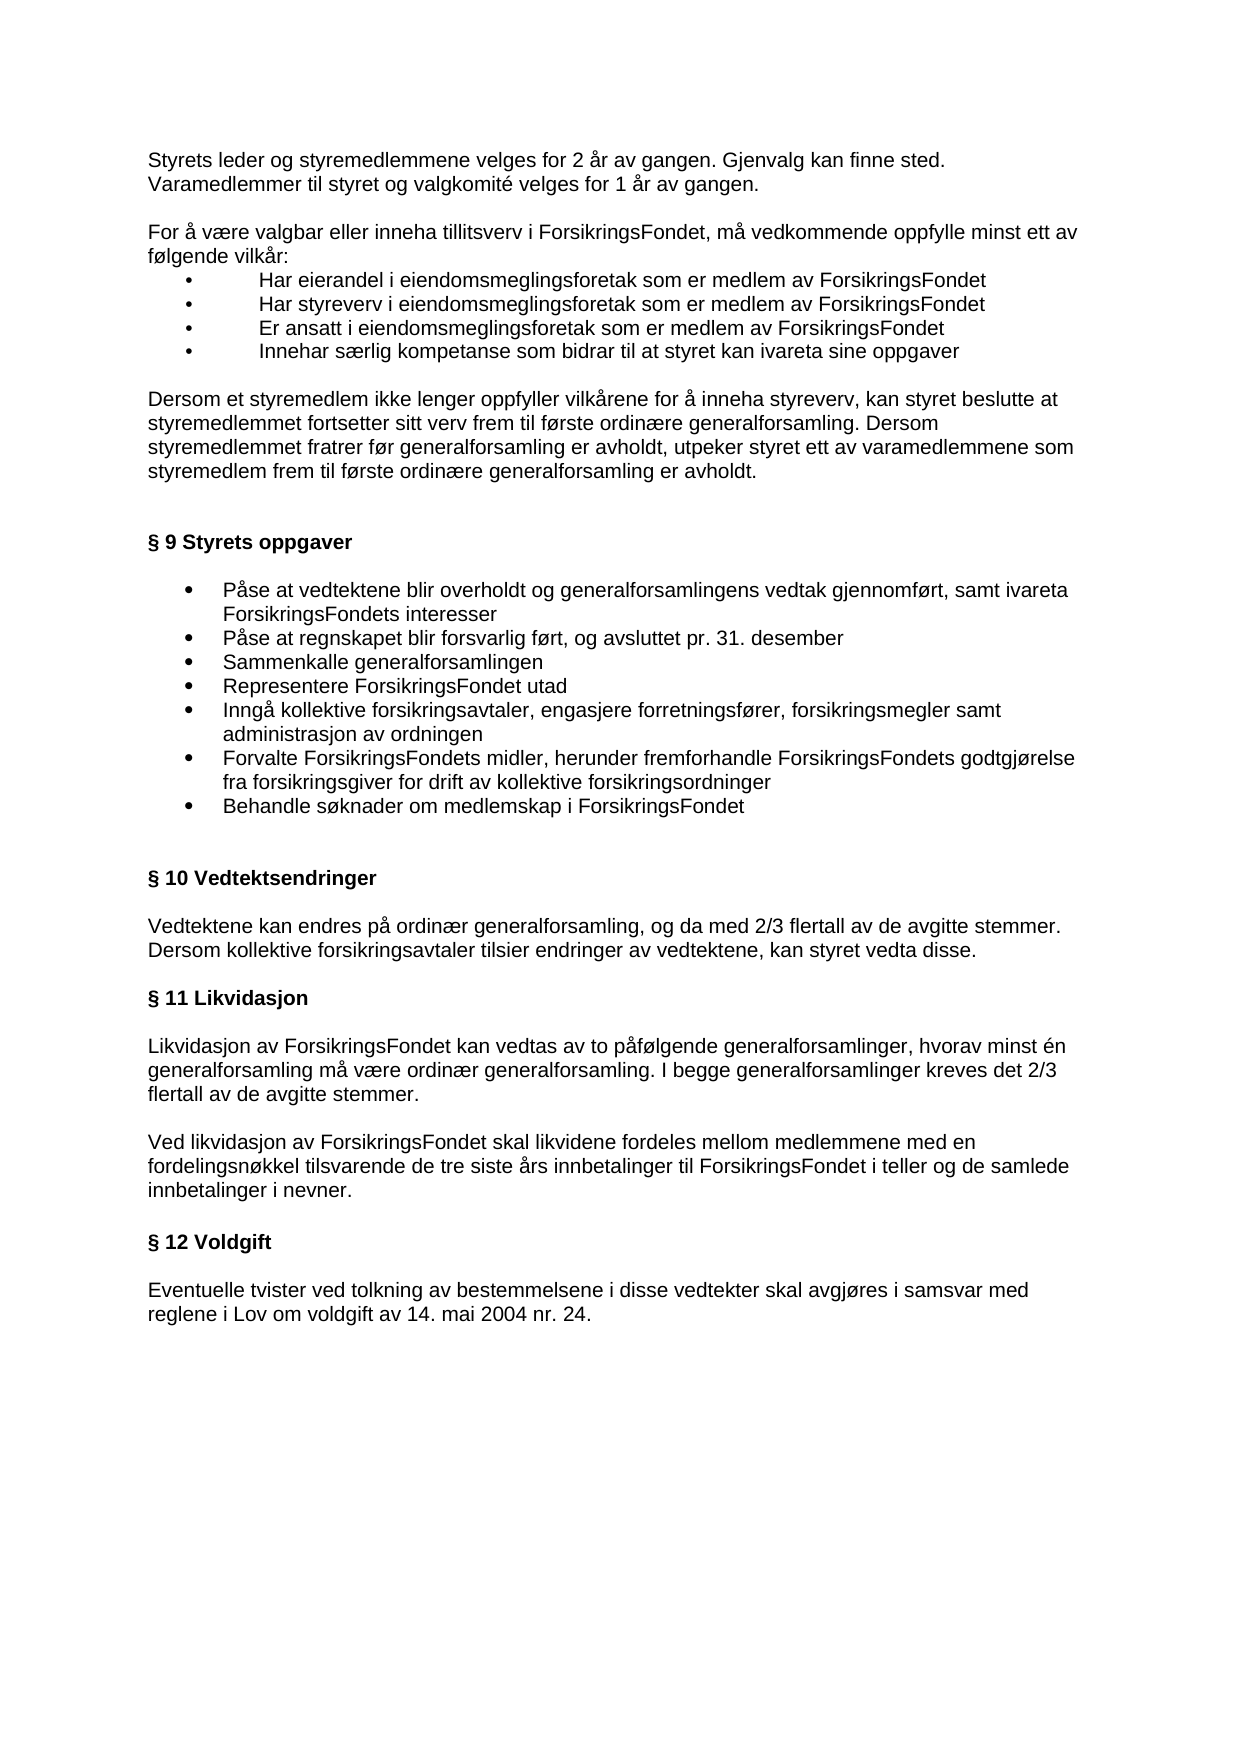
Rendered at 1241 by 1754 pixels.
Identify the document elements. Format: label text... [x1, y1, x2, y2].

list Innehar særlig kompetanse som bidrar til at styret kan ivareta sine oppgaver [185, 339, 1093, 363]
list Behandle søknader om medlemskap i ForsikringsFondet [185, 794, 1093, 818]
list Forvalte ForsikringsFondets midler, herunder fremforhandle ForsikringsFondets godtgjørelse fra forsikringsgiver for drift av kollektive forsikringsordninger [185, 746, 1093, 794]
text § 12 Voldgift [148, 1229, 1093, 1253]
text Dersom kollektive forsikringsavtaler tilsier endringer av vedtektene, kan styret vedta disse. [148, 938, 1093, 962]
list Representere ForsikringsFondet utad [185, 674, 1093, 698]
list Er ansatt i eiendomsmeglingsforetak som er medlem av ForsikringsFondet [185, 315, 1093, 339]
list Påse at regnskapet blir forsvarlig ført, og avsluttet pr. 31. desember [185, 626, 1093, 650]
text Eventuelle tvister ved tolkning av bestemmelsene i disse vedtekter skal avgjøres i samsvar med reglene i Lov om voldgift av 14. mai 2004 nr. 24. [148, 1277, 1093, 1325]
text § 9 Styrets oppgaver [148, 530, 1093, 554]
text § 11 Likvidasjon [148, 986, 1093, 1010]
text Ved likvidasjon av ForsikringsFondet skal likvidene fordeles mellom medlemmene med en fordelingsnøkkel tilsvarende de tre siste års innbetalinger til ForsikringsFondet i teller og de samlede innbetalinger i nevner. [148, 1129, 1093, 1201]
list Har styreverv i eiendomsmeglingsforetak som er medlem av ForsikringsFondet [185, 291, 1093, 315]
list Påse at vedtektene blir overholdt og generalforsamlingens vedtak gjennomført, samt ivareta ForsikringsFondets interesser [185, 578, 1093, 626]
text Likvidasjon av ForsikringsFondet kan vedtas av to påfølgende generalforsamlinger, hvorav minst én generalforsamling må være ordinær generalforsamling. I begge generalforsamlinger kreves det 2/3 flertall av de avgitte stemmer. [148, 1034, 1093, 1106]
list Sammenkalle generalforsamlingen [185, 650, 1093, 674]
text Styrets leder og styremedlemmene velges for 2 år av gangen. Gjenvalg kan finne sted. Varamedlemmer til styret og valgkomité velges for 1 år av gangen. [148, 148, 1093, 196]
text Dersom et styremedlem ikke lenger oppfyller vilkårene for å inneha styreverv, kan styret beslutte at styremedlemmet fortsetter sitt verv frem til første ordinære generalforsamling. Dersom styremedlemmet fratrer før generalforsamling er avholdt, utpeker styret ett av varamedlemmene som styremedlem frem til første ordinære generalforsamling er avholdt. [148, 387, 1093, 483]
text § 10 Vedtektsendringer [148, 866, 1093, 890]
text For å være valgbar eller inneha tillitsverv i ForsikringsFondet, må vedkommende oppfylle minst ett av følgende vilkår: [148, 219, 1093, 267]
text Vedtektene kan endres på ordinær generalforsamling, og da med 2/3 flertall av de avgitte stemmer. [148, 914, 1093, 938]
list Har eierandel i eiendomsmeglingsforetak som er medlem av ForsikringsFondet [185, 267, 1093, 291]
list Inngå kollektive forsikringsavtaler, engasjere forretningsfører, forsikringsmegler samt administrasjon av ordningen [185, 698, 1093, 746]
